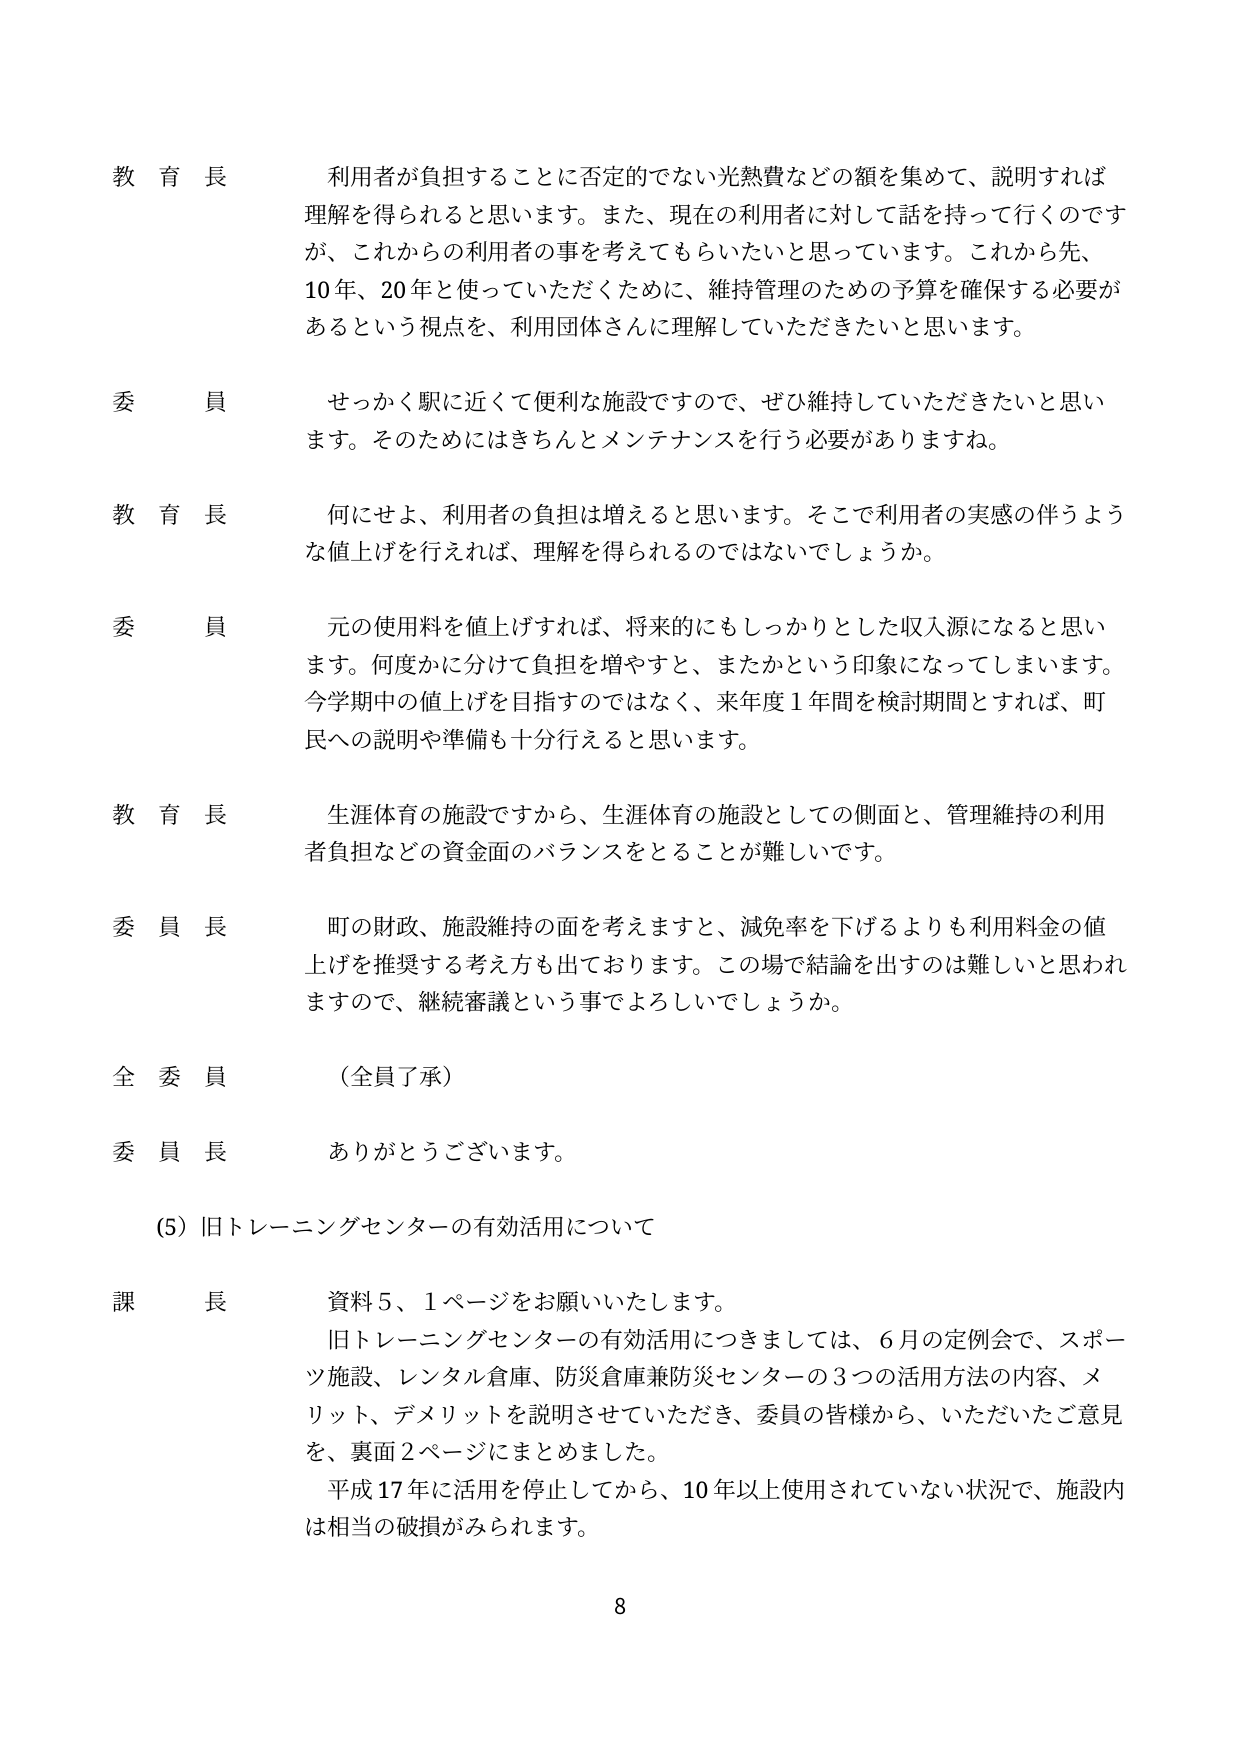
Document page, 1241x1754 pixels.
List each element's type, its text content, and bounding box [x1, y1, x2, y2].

text 教 育 長 何にせよ、利用者の負担は増えると思います。そこで利用者の実感の伴うような値上げを行えれば、理解を得られるのではないでしょうか。 [112, 494, 1128, 569]
text 平成17年に活用を停止してから、10年以上使用されていない状況で、施設内は相当の破損がみられます。 [304, 1469, 1128, 1544]
text 旧トレーニングセンターの有効活用につきましては、６月の定例会で、スポーツ施設、レンタル倉庫、防災倉庫兼防災センターの３つの活用方法の内容、メリット、デメリットを説明させていただき、委員の皆様から、いただいたご意見を、裏面２ページにまとめました。 [304, 1319, 1128, 1469]
text 全 委 員 （全員了承） [112, 1057, 1128, 1094]
text 委 員 せっかく駅に近くて便利な施設ですので、ぜひ維持していただきたいと思います。そのためにはきちんとメンテナンスを行う必要がありますね。 [112, 382, 1128, 457]
text 教 育 長 利用者が負担することに否定的でない光熱費などの額を集めて、説明すれば理解を得られると思います。また、現在の利用者に対して話を持って行くのですが、これからの利用者の事を考えてもらいたいと思っています。これから先、10年、20年と使っていただくために、維持管理のための予算を確保する必要があるという視点を、利用団体さんに理解していただきたいと思います。 [112, 157, 1128, 344]
text (5）旧トレーニングセンターの有効活用について [156, 1207, 1128, 1244]
text 委 員 元の使用料を値上げすれば、将来的にもしっかりとした収入源になると思います。何度かに分けて負担を増やすと、またかという印象になってしまいます。今学期中の値上げを目指すのではなく、来年度１年間を検討期間とすれば、町民への説明や準備も十分行えると思います。 [112, 607, 1128, 757]
text 委 員 長 町の財政、施設維持の面を考えますと、減免率を下げるよりも利用料金の値上げを推奨する考え方も出ております。この場で結論を出すのは難しいと思われますので、継続審議という事でよろしいでしょうか。 [112, 907, 1128, 1019]
text 教 育 長 生涯体育の施設ですから、生涯体育の施設としての側面と、管理維持の利用者負担などの資金面のバランスをとることが難しいです。 [112, 794, 1128, 869]
text 委 員 長 ありがとうございます。 [112, 1132, 1128, 1169]
text 課 長 資料５、１ページをお願いいたします。 [112, 1282, 1128, 1319]
